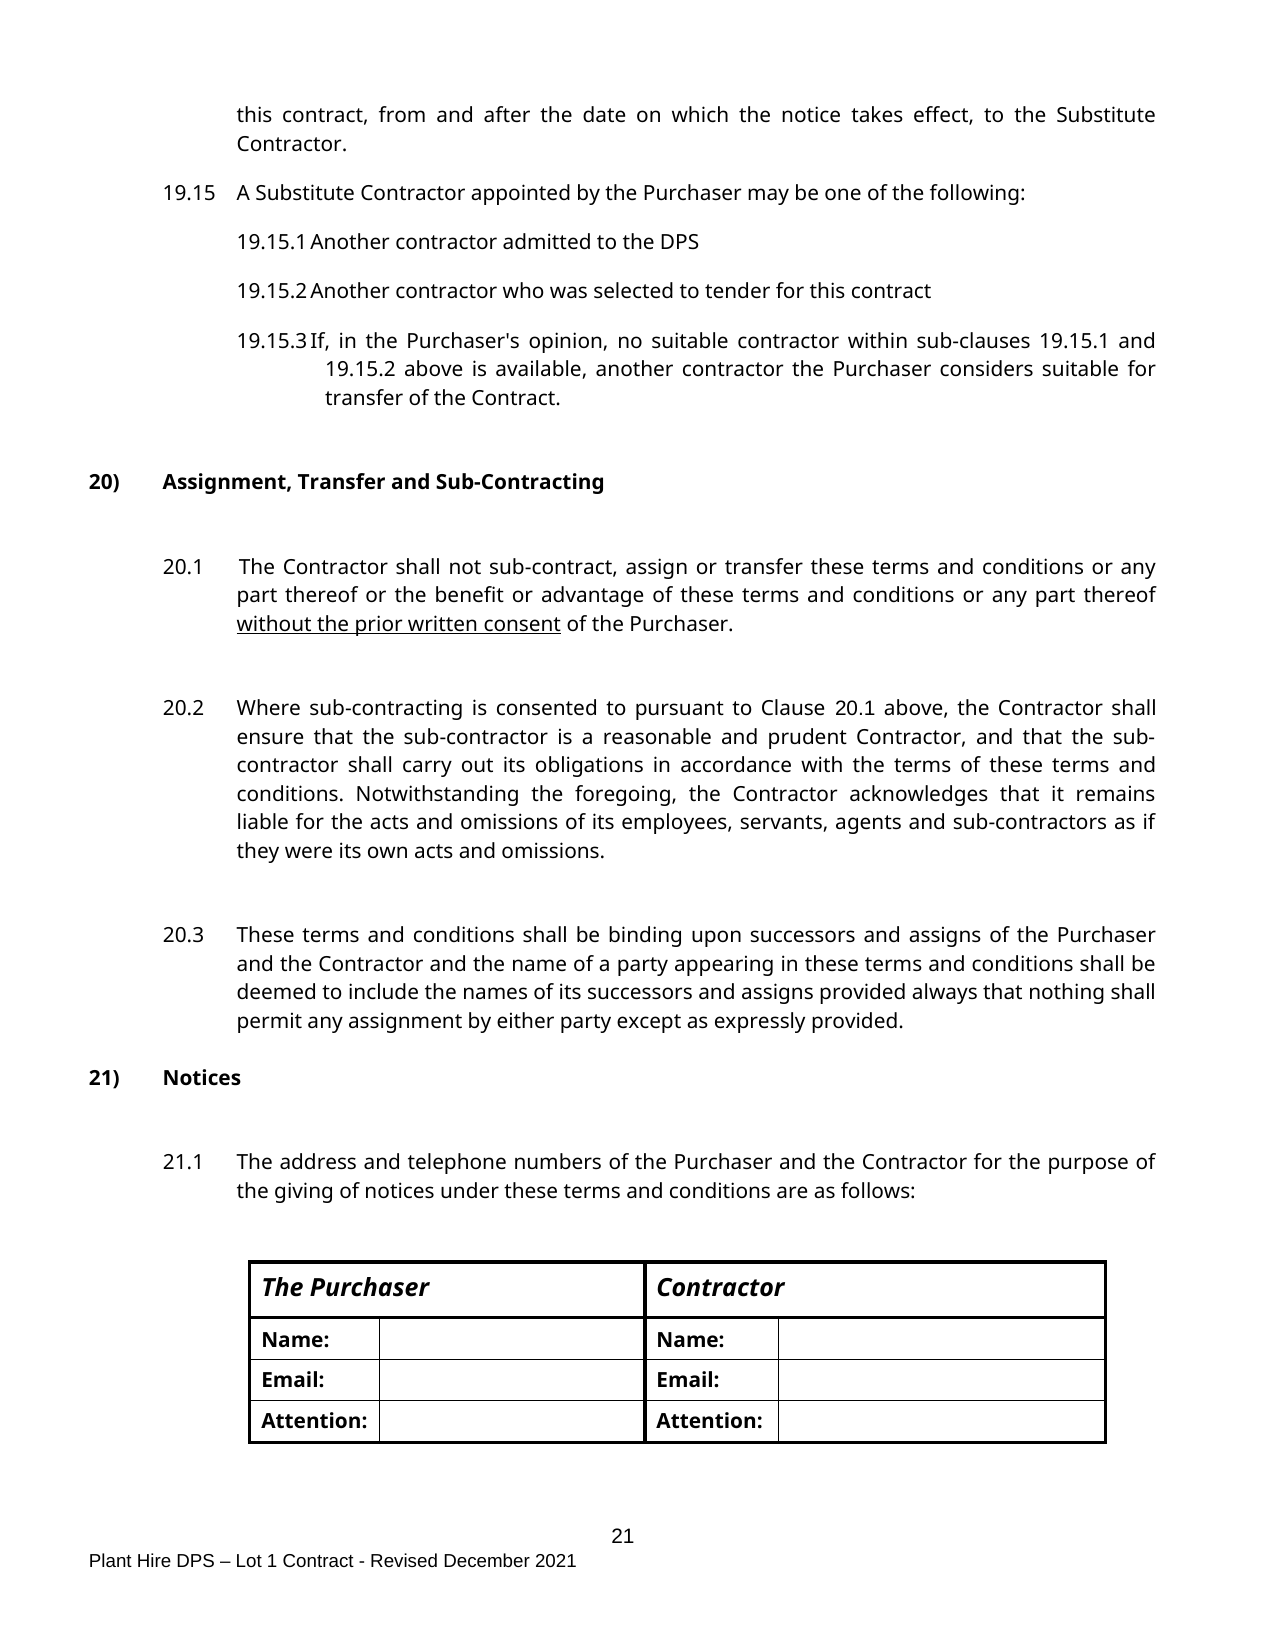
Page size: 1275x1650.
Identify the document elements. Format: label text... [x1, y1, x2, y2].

table_header The Purchaser [251, 1264, 643, 1316]
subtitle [162, 100, 1157, 157]
subtitle If, in the Purchaser's opinion, no suitable contractor within sub-clauses 19.15.1 and 19.15.2 above is available, another contractor the Purchaser considers suitable for transfer of the Contract. [236, 326, 1157, 411]
table_cell Email: [251, 1360, 379, 1400]
table_cell Name: [251, 1319, 379, 1359]
table_cell Attention: [251, 1401, 379, 1441]
table_cell Email: [647, 1360, 778, 1400]
table_cell [779, 1360, 1104, 1400]
list The Contractor shall not sub-contract, assign or transfer these terms and conditions or any part thereof or the benefit or advantage of these terms and conditions or any part thereof without the prior written consent of the Purchaser. [163, 552, 1157, 637]
list Where sub-contracting is consented to pursuant to Clause 20.1 above, the Contractor shall ensure that the sub-contractor is a reasonable and prudent Contractor, and that the sub-contractor shall carry out its obligations in accordance with the terms of these terms and conditions. Notwithstanding the foregoing, the Contractor acknowledges that it remains liable for the acts and omissions of its employees, servants, agents and sub-contractors as if they were its own acts and omissions. [163, 693, 1157, 864]
subtitle Another contractor admitted to the DPS [236, 227, 1157, 256]
table_cell Name: [647, 1319, 778, 1359]
subtitle Another contractor who was selected to tender for this contract [236, 276, 1157, 305]
list Notices [89, 1063, 1157, 1091]
table_cell [779, 1319, 1104, 1359]
table_cell Attention: [647, 1401, 778, 1441]
table_cell [380, 1401, 643, 1441]
table_cell [380, 1319, 643, 1359]
list The address and telephone numbers of the Purchaser and the Contractor for the purpose of the giving of notices under these terms and conditions are as follows: [163, 1147, 1157, 1204]
list Assignment, Transfer and Sub-Contracting [89, 467, 1157, 496]
table_cell [779, 1401, 1104, 1441]
table_cell [380, 1360, 643, 1400]
list These terms and conditions shall be binding upon successors and assigns of the Purchaser and the Contractor and the name of a party appearing in these terms and conditions shall be deemed to include the names of its successors and assigns provided always that nothing shall permit any assignment by either party except as expressly provided. [163, 920, 1157, 1034]
subtitle A Substitute Contractor appointed by the Purchaser may be one of the following: [162, 178, 1157, 206]
table_header Contractor [647, 1264, 1104, 1316]
